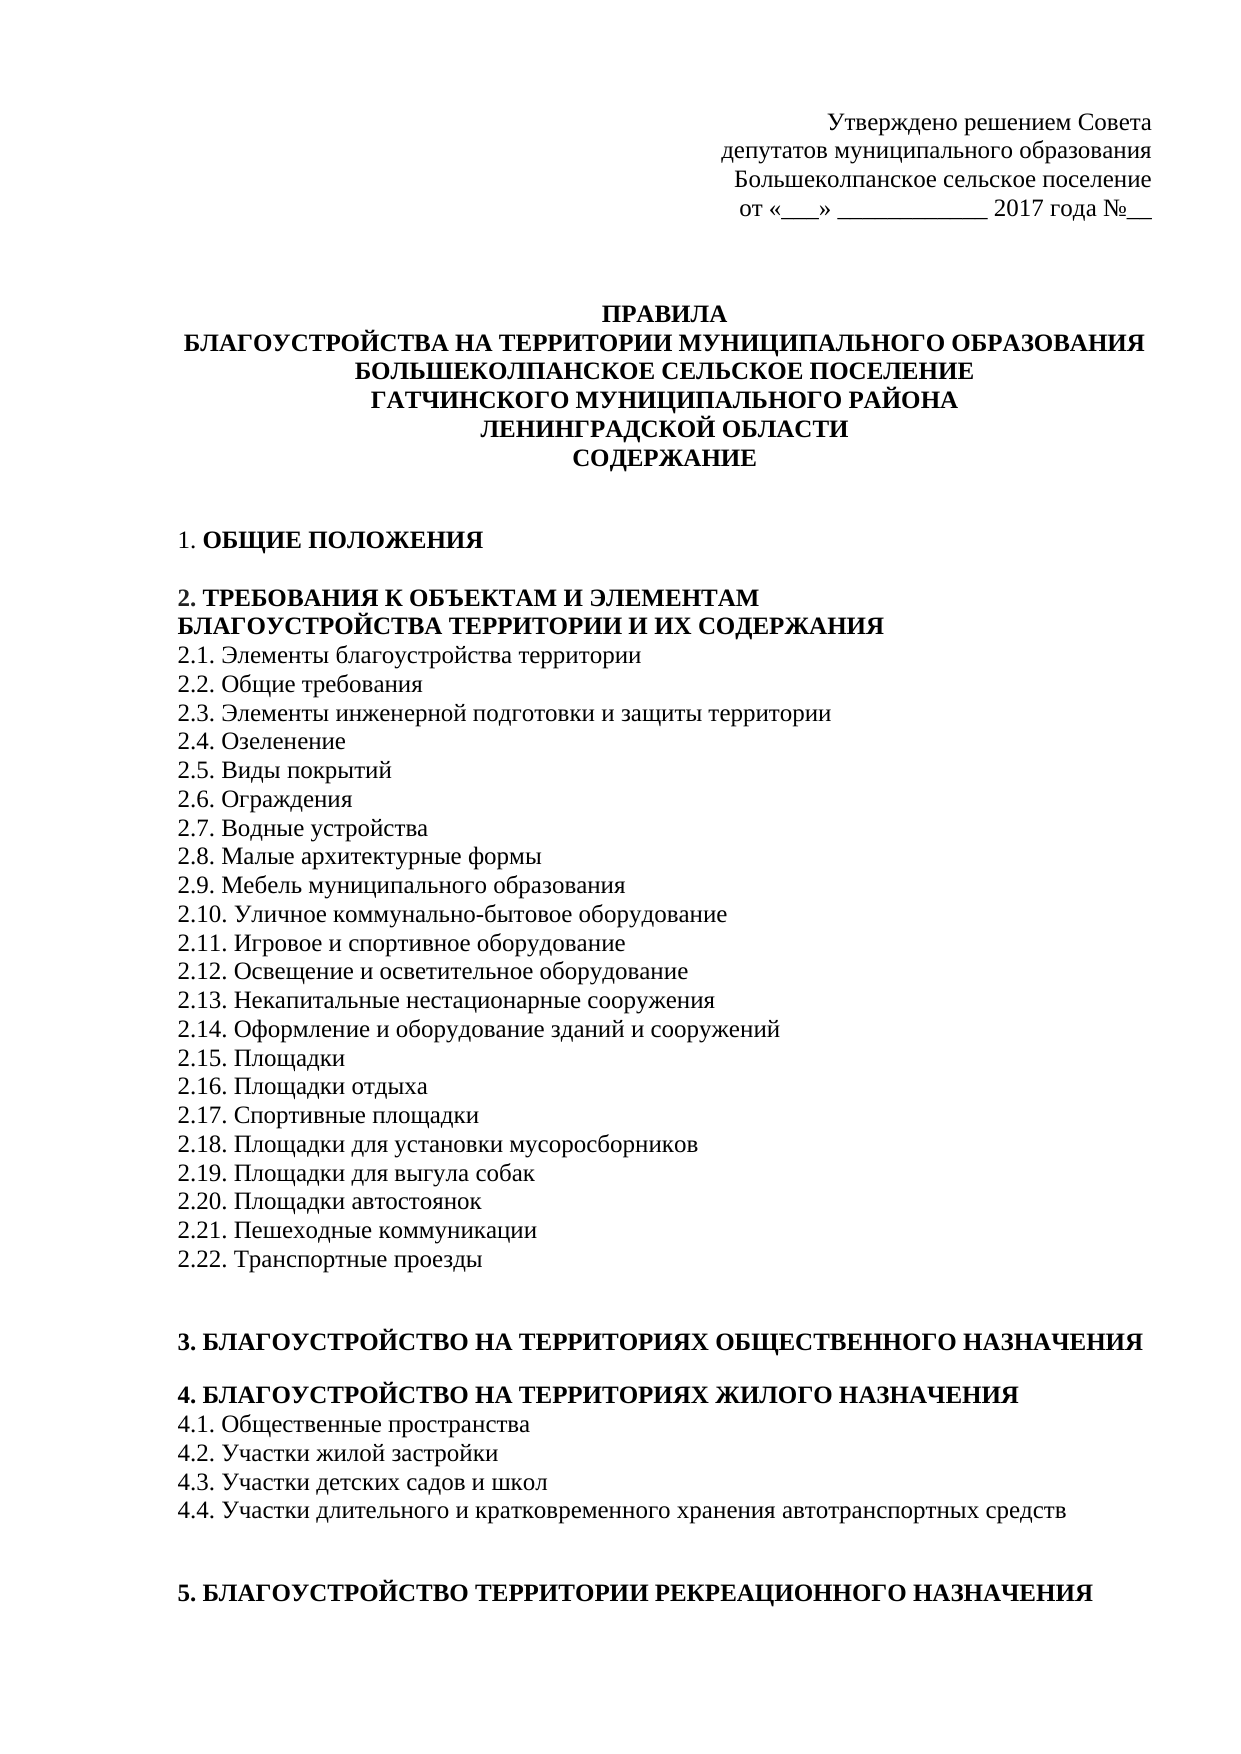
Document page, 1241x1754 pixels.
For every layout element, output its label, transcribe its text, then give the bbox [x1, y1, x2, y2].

text 2.18. Площадки для установки мусоросборников [177, 1129, 1152, 1158]
text 4.3. Участки детских садов и школ [177, 1467, 1152, 1495]
text 2.10. Уличное коммунально-бытовое оборудование [177, 899, 1152, 928]
text 2.11. Игровое и спортивное оборудование [177, 928, 1152, 956]
text 5. БЛАГОУСТРОЙСТВО ТЕРРИТОРИИ РЕКРЕАЦИОННОГО НАЗНАЧЕНИЯ [177, 1578, 1152, 1607]
text 2.6. Ограждения [177, 784, 1152, 813]
text 2.2. Общие требования [177, 669, 1152, 698]
text ПРАВИЛА [177, 299, 1152, 328]
text БЛАГОУСТРОЙСТВА ТЕРРИТОРИИ И ИХ СОДЕРЖАНИЯ [177, 611, 1152, 640]
text 2.14. Оформление и оборудование зданий и сооружений [177, 1014, 1152, 1043]
text 2.8. Малые архитектурные формы [177, 841, 1152, 870]
text 2.12. Освещение и осветительное оборудование [177, 956, 1152, 985]
text 2.9. Мебель муниципального образования [177, 870, 1152, 899]
text 2.19. Площадки для выгула собак [177, 1158, 1152, 1186]
text 4.2. Участки жилой застройки [177, 1438, 1152, 1467]
text 1. ОБЩИЕ ПОЛОЖЕНИЯ [177, 525, 1152, 554]
text 4. БЛАГОУСТРОЙСТВО НА ТЕРРИТОРИЯХ ЖИЛОГО НАЗНАЧЕНИЯ [177, 1380, 1152, 1409]
text 2.17. Спортивные площадки [177, 1100, 1152, 1129]
text 2.7. Водные устройства [177, 813, 1152, 841]
text от «___» ____________ 2017 года №__ [650, 193, 1152, 222]
text ЛЕНИНГРАДСКОЙ ОБЛАСТИ [177, 414, 1152, 443]
text 2.16. Площадки отдыха [177, 1071, 1152, 1100]
text 2. ТРЕБОВАНИЯ К ОБЪЕКТАМ И ЭЛЕМЕНТАМ [177, 583, 1152, 611]
text ГАТЧИНСКОГО МУНИЦИПАЛЬНОГО РАЙОНА [177, 385, 1152, 414]
text СОДЕРЖАНИЕ [177, 443, 1152, 471]
text 2.20. Площадки автостоянок [177, 1186, 1152, 1215]
text 3. БЛАГОУСТРОЙСТВО НА ТЕРРИТОРИЯХ ОБЩЕСТВЕННОГО НАЗНАЧЕНИЯ [177, 1327, 1152, 1355]
text Утверждено решением Совета депутатов муниципального образования Большеколпанское сельское поселение [721, 107, 1152, 193]
text 2.1. Элементы благоустройства территории [177, 640, 1152, 669]
text 4.1. Общественные пространства [177, 1409, 1152, 1438]
text БЛАГОУСТРОЙСТВА НА ТЕРРИТОРИИ МУНИЦИПАЛЬНОГО ОБРАЗОВАНИЯ БОЛЬШЕКОЛПАНСКОЕ СЕЛЬСКОЕ ПОСЕЛЕНИЕ [177, 328, 1152, 385]
text 2.22. Транспортные проезды [177, 1244, 1152, 1273]
text 2.21. Пешеходные коммуникации [177, 1215, 1152, 1244]
text 2.15. Площадки [177, 1043, 1152, 1071]
text 2.3. Элементы инженерной подготовки и защиты территории [177, 698, 1152, 726]
text 2.5. Виды покрытий [177, 755, 1152, 784]
text 4.4. Участки длительного и кратковременного хранения автотранспортных средств [177, 1495, 1152, 1524]
text 2.13. Некапитальные нестационарные сооружения [177, 985, 1152, 1014]
text 2.4. Озеленение [177, 726, 1152, 755]
